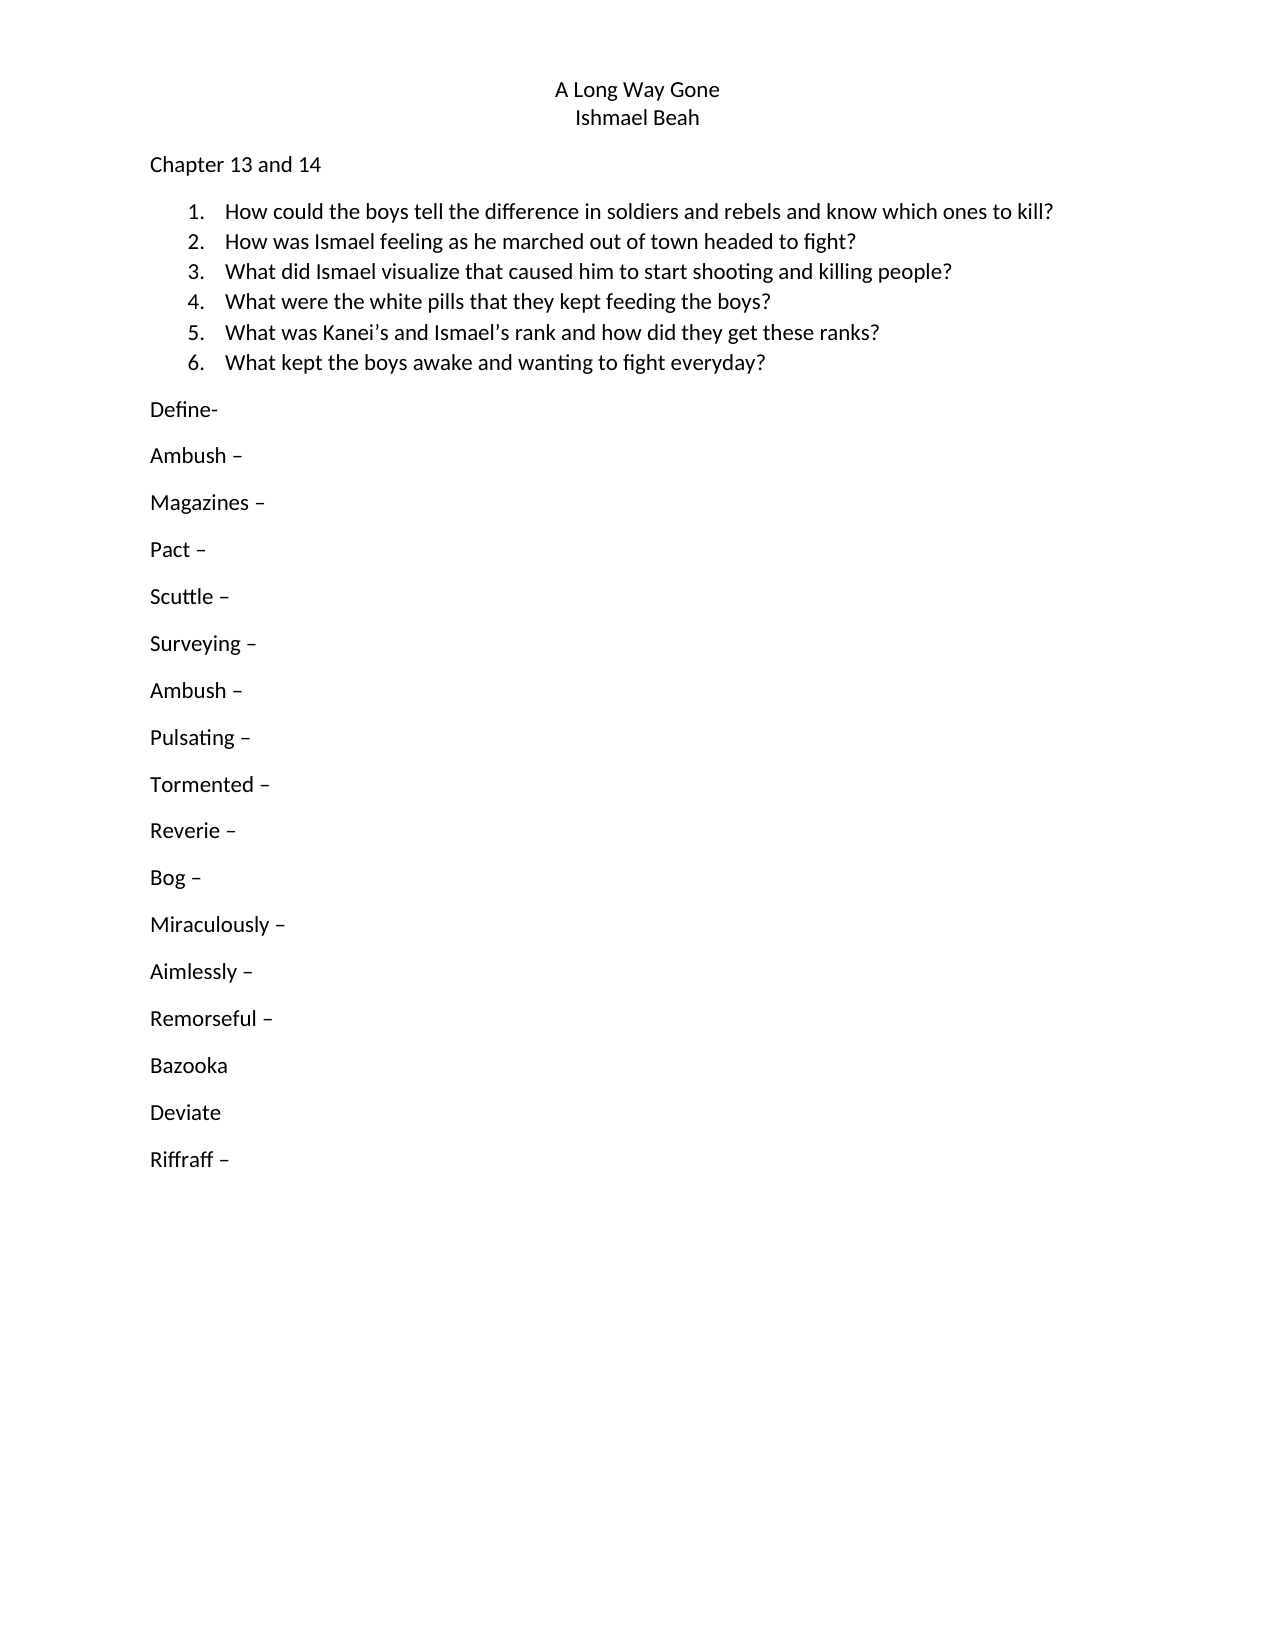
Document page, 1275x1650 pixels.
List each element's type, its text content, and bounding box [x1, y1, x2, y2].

text Pact – [150, 535, 1125, 563]
text Reverie – [150, 817, 1125, 845]
text Bazooka [150, 1051, 1125, 1079]
list What kept the boys awake and wanting to fight everyday? [187, 348, 1125, 376]
text Define- [150, 395, 1125, 423]
text Tormented – [150, 770, 1125, 798]
text Surveying – [150, 629, 1125, 657]
text Bog – [150, 863, 1125, 892]
text Magazines – [150, 488, 1125, 517]
text Aimlessly – [150, 957, 1125, 985]
list How was Ismael feeling as he marched out of town headed to fight? [187, 227, 1125, 255]
list What did Ismael visualize that caused him to start shooting and killing people? [187, 257, 1125, 285]
text Riffraff – [150, 1145, 1125, 1173]
text Chapter 13 and 14 [150, 150, 1125, 178]
text Deviate [150, 1098, 1125, 1126]
text Pulsating – [150, 723, 1125, 751]
list What was Kanei’s and Ismael’s rank and how did they get these ranks? [187, 318, 1125, 346]
text Miraculously – [150, 910, 1125, 938]
text Ambush – [150, 442, 1125, 470]
text Remorseful – [150, 1004, 1125, 1032]
text Ambush – [150, 676, 1125, 704]
list What were the white pills that they kept feeding the boys? [187, 287, 1125, 316]
text Scuttle – [150, 582, 1125, 610]
list How could the boys tell the difference in soldiers and rebels and know which ones to kill? [187, 197, 1125, 225]
